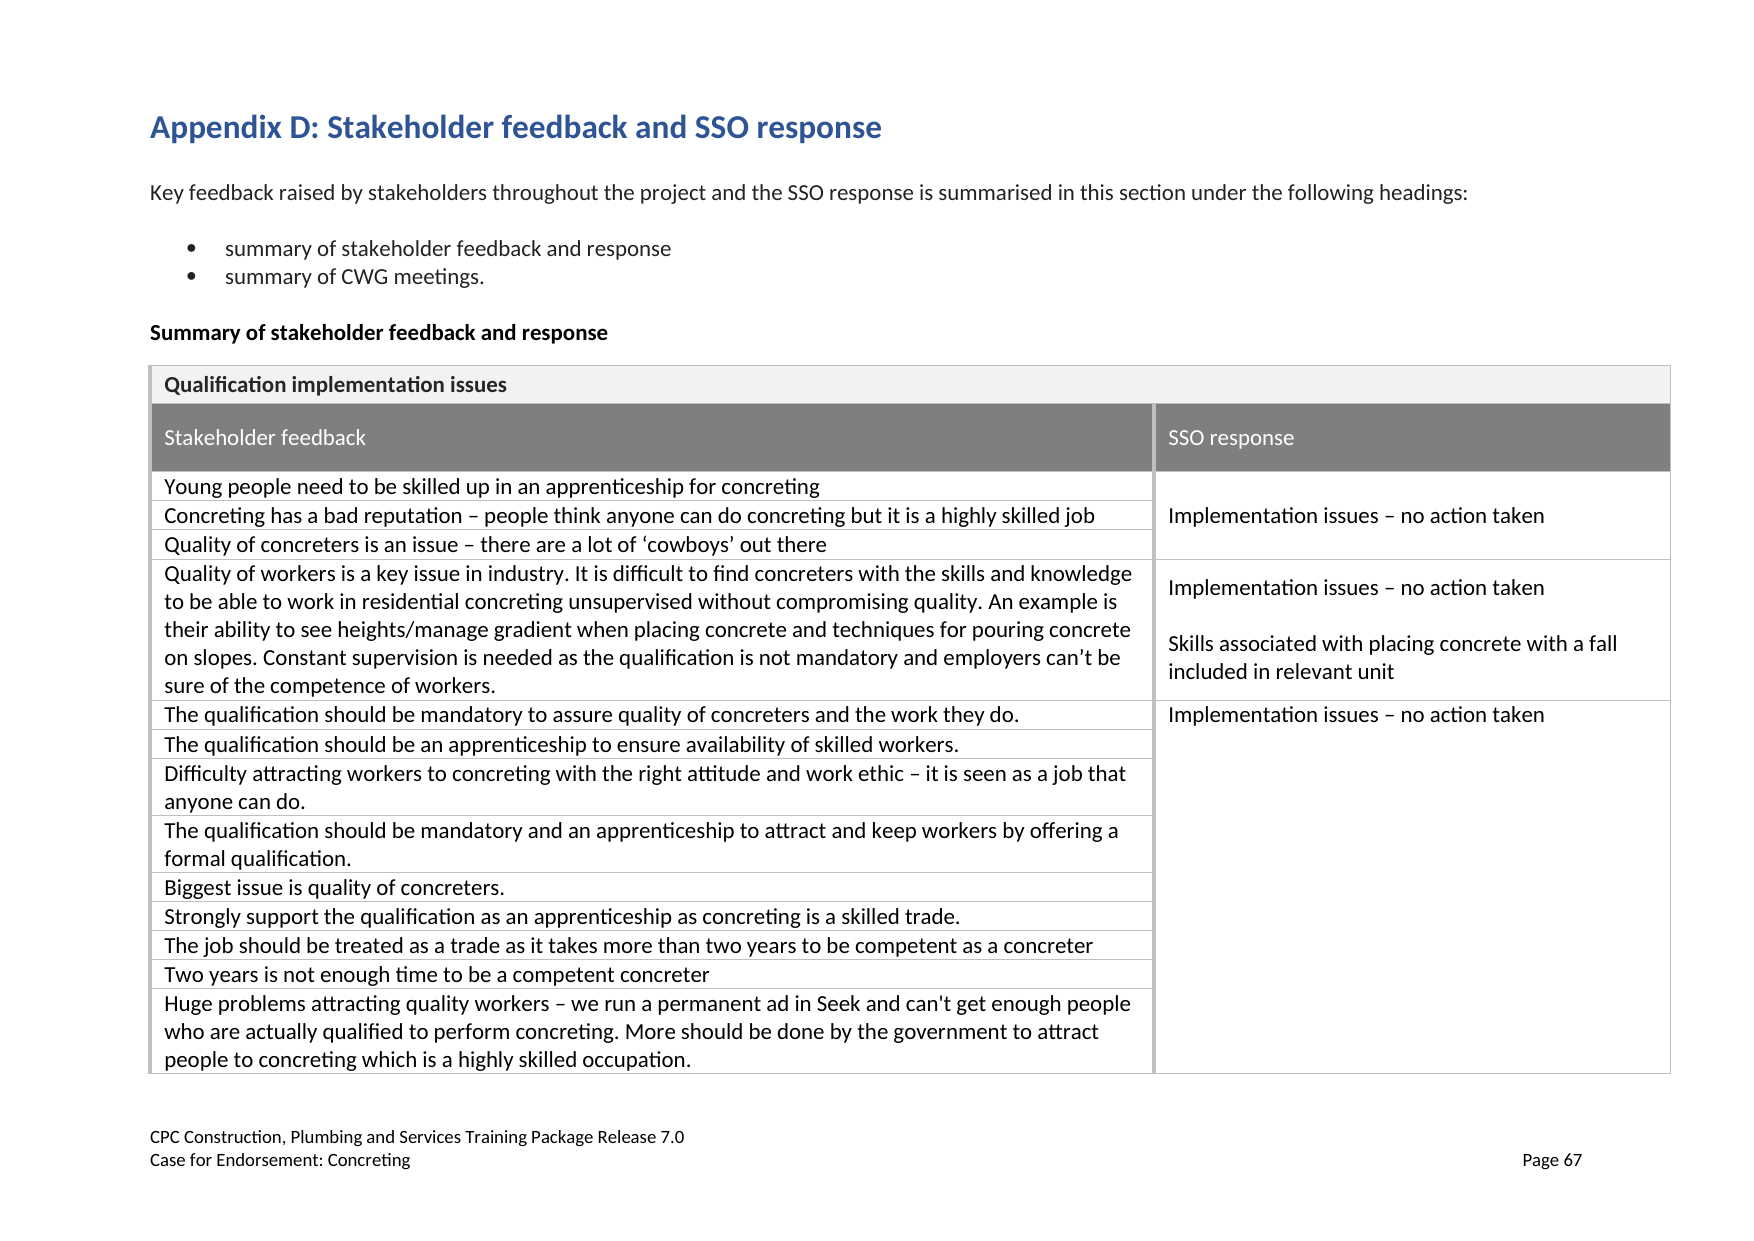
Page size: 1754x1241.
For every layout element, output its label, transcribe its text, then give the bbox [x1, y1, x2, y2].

list summary of CWG meetings. [187, 262, 1604, 290]
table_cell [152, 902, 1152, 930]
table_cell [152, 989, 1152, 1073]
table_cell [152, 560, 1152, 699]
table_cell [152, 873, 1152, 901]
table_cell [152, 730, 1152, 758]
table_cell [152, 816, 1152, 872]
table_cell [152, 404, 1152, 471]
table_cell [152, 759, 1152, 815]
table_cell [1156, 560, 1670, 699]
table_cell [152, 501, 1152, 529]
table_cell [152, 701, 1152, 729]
list summary of stakeholder feedback and response [187, 234, 1604, 262]
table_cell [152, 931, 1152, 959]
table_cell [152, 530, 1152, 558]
text Key feedback raised by stakeholders throughout the project and the SSO response is summarised in this section under the following headings: [150, 178, 1604, 206]
subtitle Appendix D: Stakeholder feedback and SSO response [150, 106, 1566, 147]
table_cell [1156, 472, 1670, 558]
text Summary of stakeholder feedback and response [150, 318, 1664, 346]
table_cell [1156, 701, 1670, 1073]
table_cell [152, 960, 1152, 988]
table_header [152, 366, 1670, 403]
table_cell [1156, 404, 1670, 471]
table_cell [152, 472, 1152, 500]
